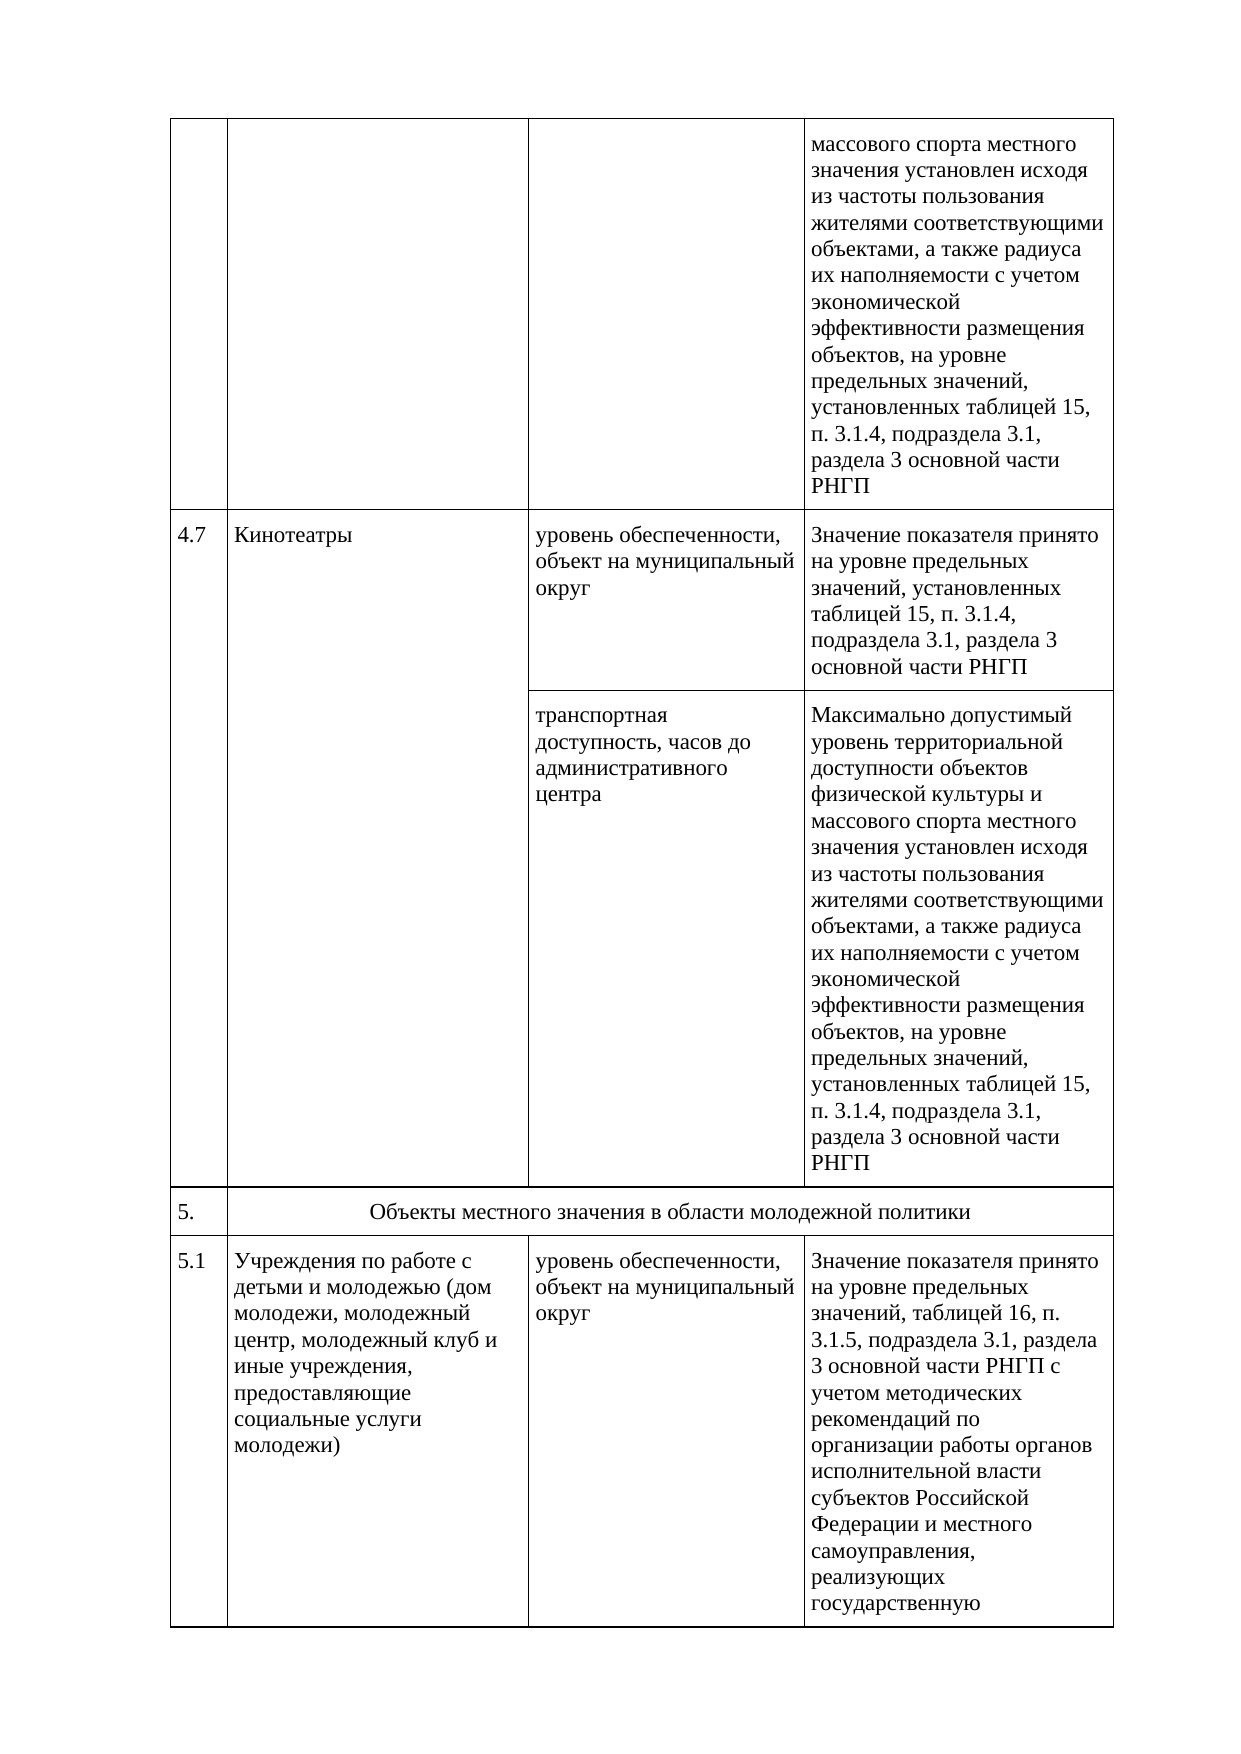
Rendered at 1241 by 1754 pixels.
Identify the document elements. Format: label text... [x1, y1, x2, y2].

table_cell транспортная доступность, часов до административного центра [529, 691, 804, 1186]
table_cell 5. [171, 1188, 227, 1235]
table_cell 4.7 [171, 510, 227, 1186]
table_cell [228, 1236, 528, 1626]
table_cell Значение показателя принято на уровне предельных значений, установленных таблицей 15, п. 3.1.4, подраздела 3.1, раздела 3 основной части РНГП [805, 510, 1113, 690]
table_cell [529, 119, 804, 509]
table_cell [529, 1236, 804, 1626]
table_cell уровень обеспеченности, объект на муниципальный округ [529, 510, 804, 690]
table_cell Кинотеатры [228, 510, 528, 1186]
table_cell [805, 119, 1113, 509]
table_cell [805, 1236, 1113, 1626]
table_cell 5.1 [171, 1236, 227, 1626]
table_cell Объекты местного значения в области молодежной политики [228, 1188, 1113, 1235]
